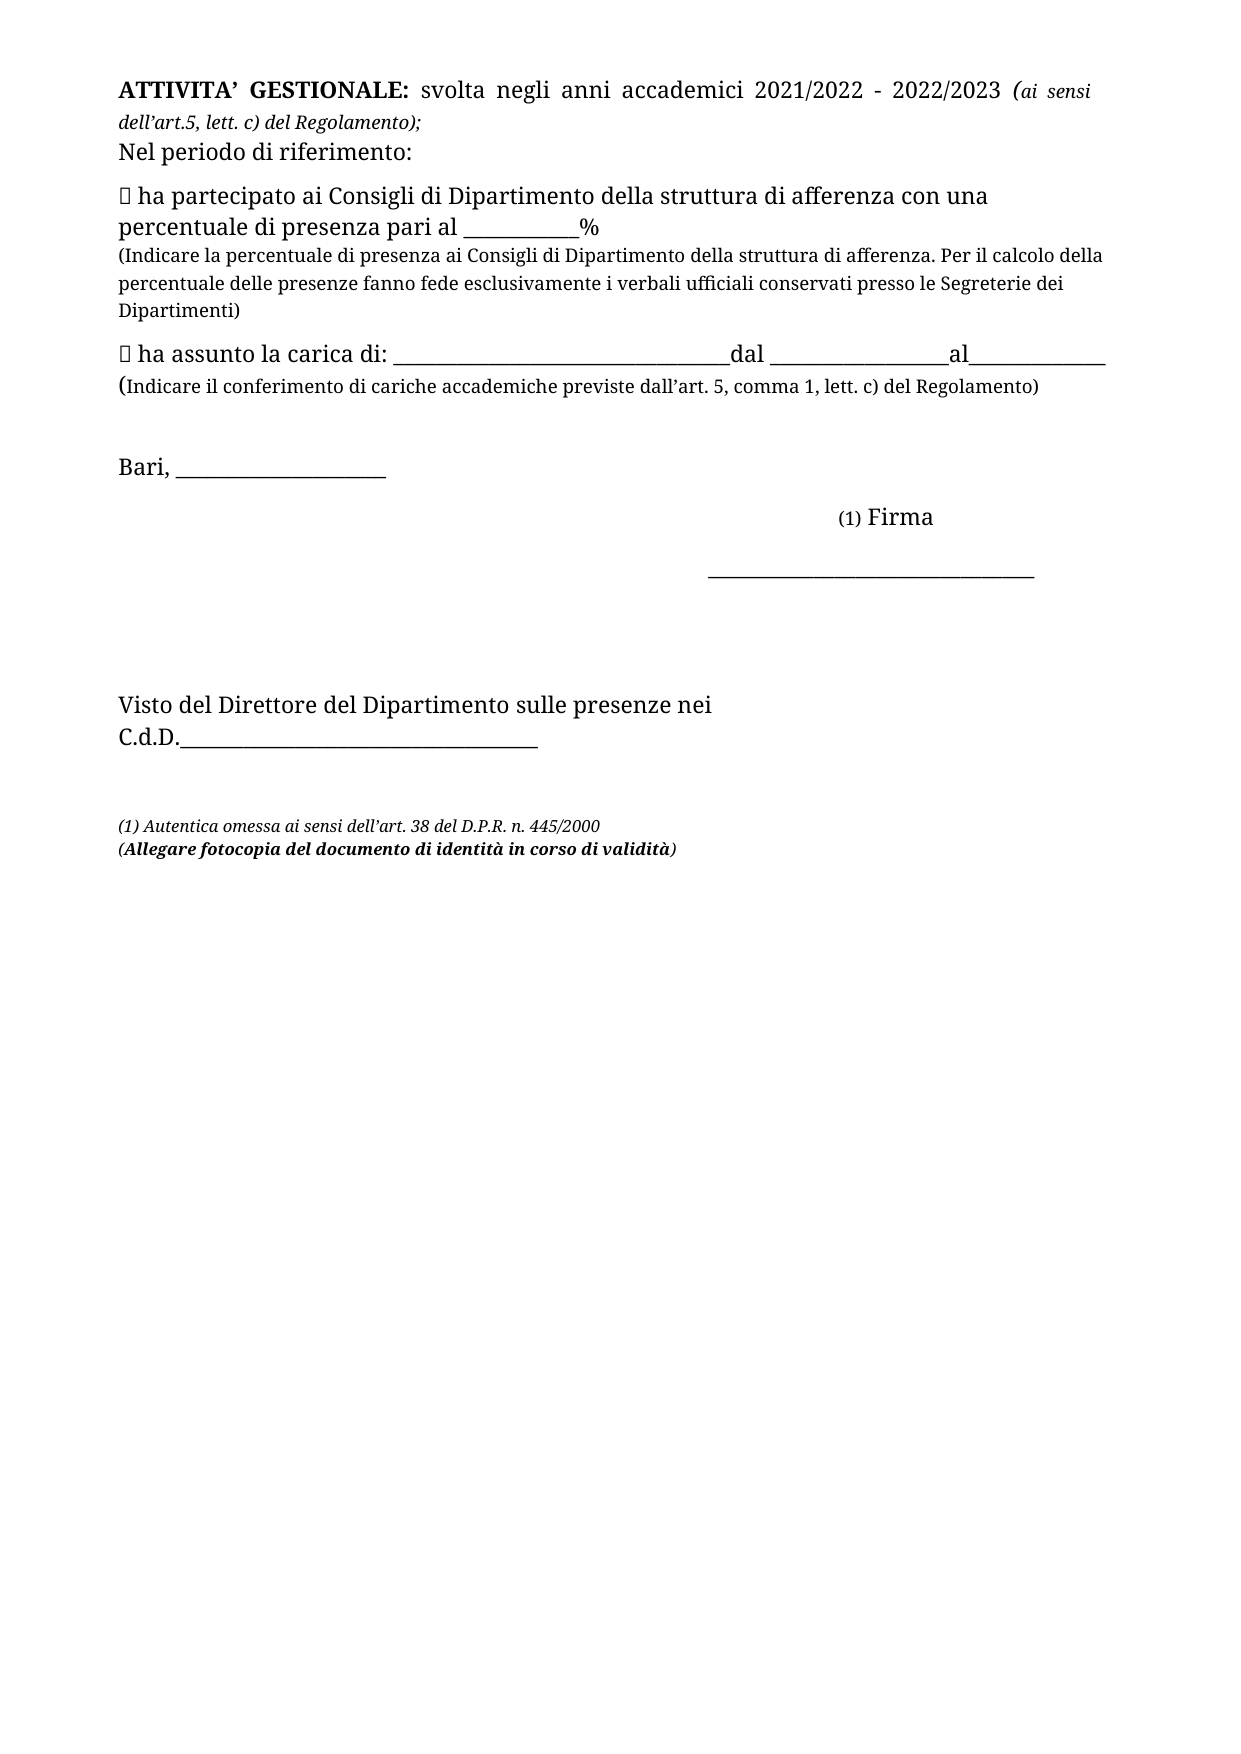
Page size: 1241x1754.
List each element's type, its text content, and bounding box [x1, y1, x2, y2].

text  ha assunto la carica di: ________________________________dal _________________al_____________ [118, 338, 1107, 369]
text (1) Autentica omessa ai sensi dell’art. 38 del D.P.R. n. 445/2000 [118, 815, 1122, 837]
text Visto del Direttore del Dipartimento sulle presenze nei C.d.D.__________________________________ [118, 689, 1122, 752]
text Bari, ____________________ [118, 451, 1122, 482]
text Nel periodo di riferimento: [118, 136, 1122, 168]
text (Indicare il conferimento di cariche accademiche previste dall’art. 5, comma 1, lett. c) del Regolamento) [118, 369, 1122, 400]
text (1) Firma [118, 501, 1122, 532]
text _______________________________ [118, 551, 1122, 583]
text (Indicare la percentuale di presenza ai Consigli di Dipartimento della struttura di afferenza. Per il calcolo della percentuale delle presenze fanno fede esclusivamente i verbali ufficiali conservati presso le Segreterie dei Dipartimenti) [118, 243, 1122, 323]
text (Allegare fotocopia del documento di identità in corso di validità) [118, 837, 1122, 860]
text ATTIVITA’ GESTIONALE: svolta negli anni accademici 2021/2022 - 2022/2023 (ai sensi dell’art.5, lett. c) del Regolamento); [118, 74, 1093, 136]
text  ha partecipato ai Consigli di Dipartimento della struttura di afferenza con una percentuale di presenza pari al ___________% [118, 180, 1122, 243]
